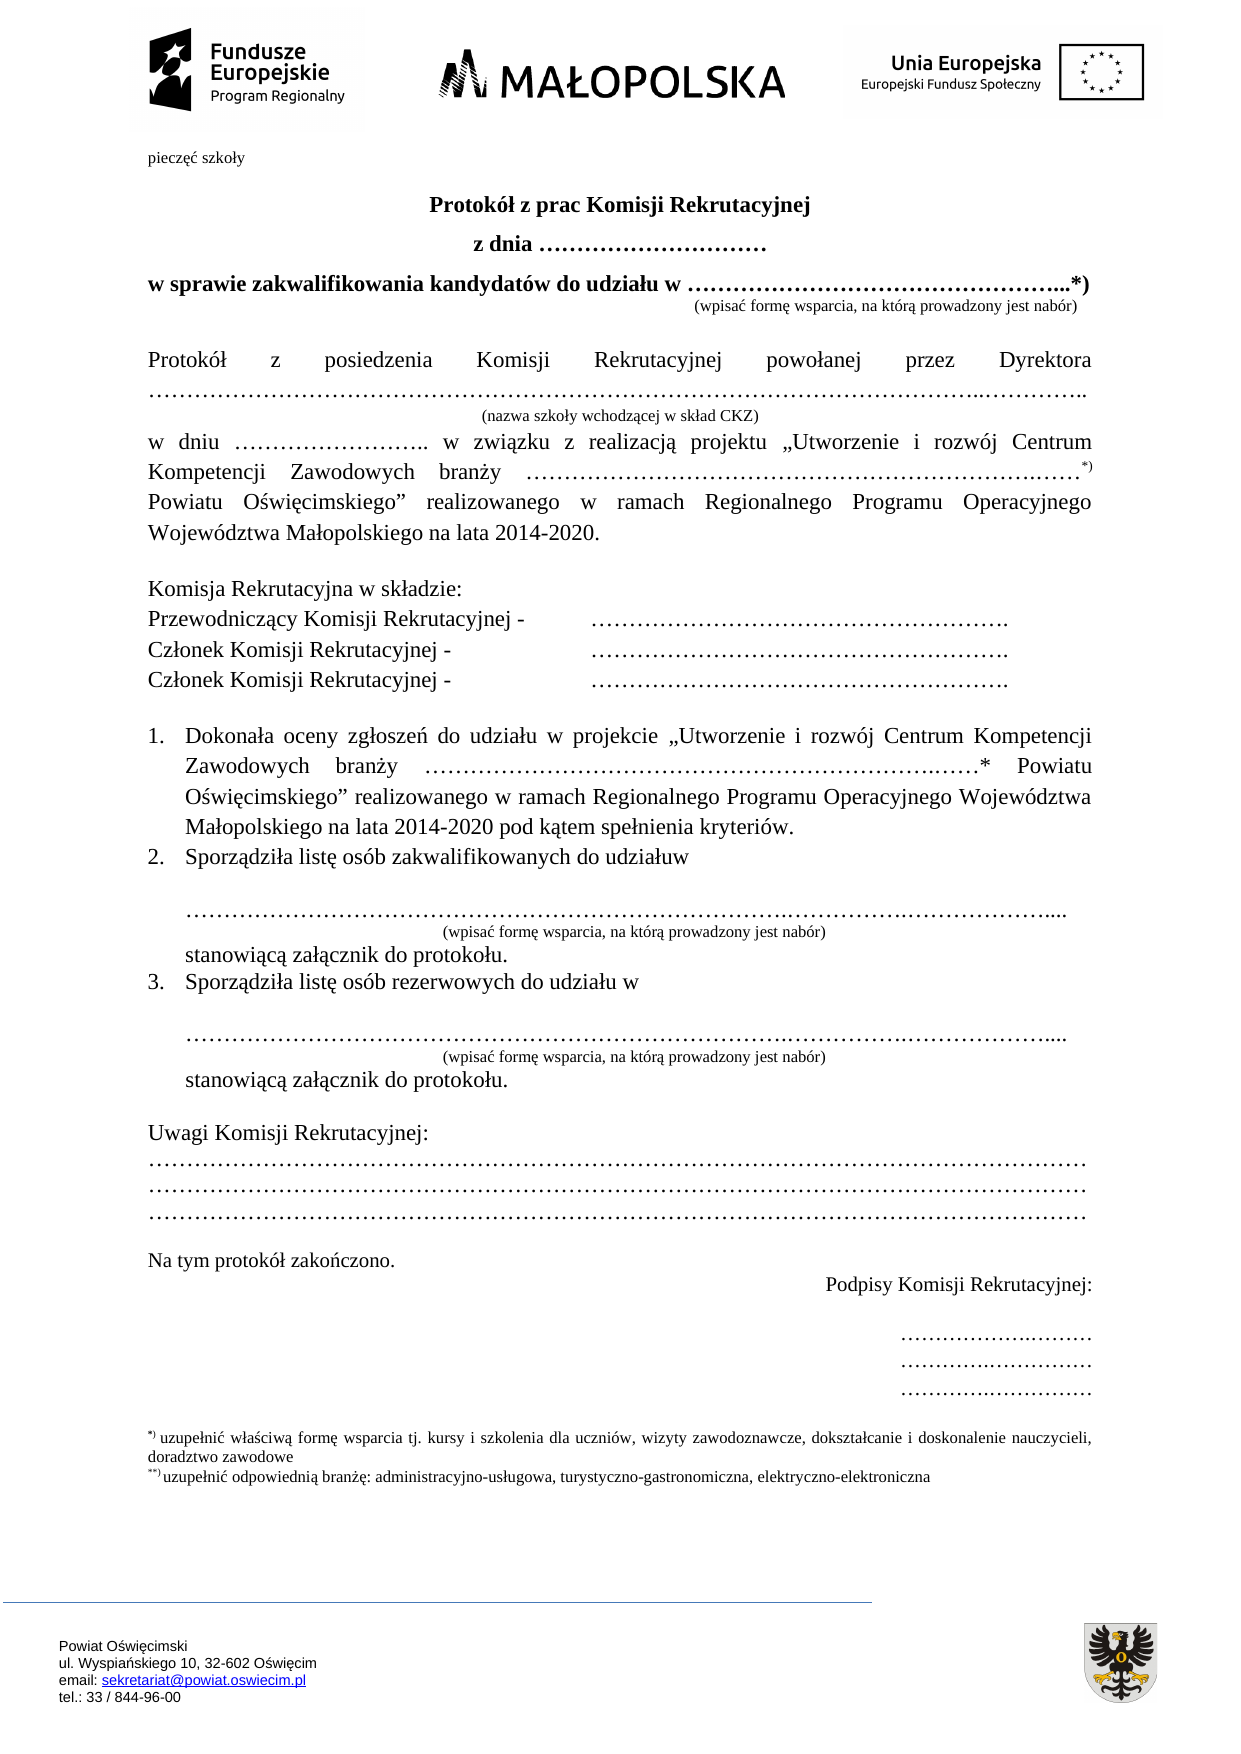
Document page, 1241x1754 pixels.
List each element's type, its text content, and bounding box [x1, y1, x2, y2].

picture [1084, 1623, 1158, 1703]
text …………………………………………………………………….…………….……………….... [185, 896, 1092, 922]
picture [843, 25, 1163, 119]
list Sporządziła listę osób rezerwowych do udziału w [147, 968, 1092, 994]
text ………….…………… [148, 1348, 1092, 1372]
text Członek Komisji Rekrutacyjnej - ………………………………………………. [148, 666, 1092, 692]
text …………………………………………………………………….…………….……………….... [148, 1021, 1092, 1047]
text z dnia ………………………… [148, 230, 1092, 257]
text (nazwa szkoły wchodzącej w skład CKZ) [148, 406, 1092, 425]
text w dniu …………………….. w związku z realizacją projektu „Utworzenie i rozwój Centrum Kompetencji Zawodowych branży ………………………………………………………….……*) Powiatu Oświęcimskiego” realizowanego w ramach Regionalnego Programu Operacyjnego Województwa Małopolskiego na lata 2014-2020. [148, 428, 1092, 545]
text (wpisać formę wsparcia, na którą prowadzony jest nabór) [694, 296, 1092, 315]
text (wpisać formę wsparcia, na którą prowadzony jest nabór) [369, 1047, 1092, 1066]
text **) uzupełnić odpowiednią branżę: administracyjno-usługowa, turystyczno-gastronomiczna, elektryczno-elektroniczna [148, 1466, 1092, 1486]
text …………………………………………………………………………………………………………… [148, 1171, 1092, 1198]
text Protokół z posiedzenia Komisji Rekrutacyjnej powołanej przez Dyrektora ………………………………………………………………………………………………..………….. [148, 346, 1092, 402]
text (wpisać formę wsparcia, na którą prowadzony jest nabór) [406, 922, 1092, 941]
text Uwagi Komisji Rekrutacyjnej: [148, 1119, 1092, 1145]
list Sporządziła listę osób zakwalifikowanych do udziałuw [147, 843, 1092, 869]
list Dokonała oceny zgłoszeń do udziału w projekcie „Utworzenie i rozwój Centrum Kompetencji Zawodowych branży ………………………………………………………….……* Powiatu Oświęcimskiego” realizowanego w ramach Regionalnego Programu Operacyjnego Województwa Małopolskiego na lata 2014-2020 pod kątem spełnienia kryteriów. [147, 722, 1092, 839]
text Podpisy Komisji Rekrutacyjnej: [148, 1272, 1092, 1296]
text ……………….……… [148, 1320, 1092, 1344]
text pieczęć szkoły [148, 148, 1092, 167]
text Przewodniczący Komisji Rekrutacyjnej - ………………………………………………. [148, 605, 1092, 632]
text Komisja Rekrutacyjna w składzie: [148, 575, 1092, 602]
text w sprawie zakwalifikowania kandydatów do udziału w …………………………………………...*) [148, 270, 1092, 296]
text …………………………………………………………………………………………………………… [148, 1198, 1092, 1224]
text Protokół z prac Komisji Rekrutacyjnej [148, 191, 1092, 217]
text ………….…………… [148, 1376, 1092, 1400]
text Na tym protokół zakończono. [148, 1248, 1092, 1272]
text Członek Komisji Rekrutacyjnej - ………………………………………………. [148, 636, 1092, 662]
picture [436, 48, 785, 99]
text stanowiącą załącznik do protokołu. [148, 941, 1092, 968]
text …………………………………………………………………………………………………………… [148, 1145, 1092, 1171]
text *) uzupełnić właściwą formę wsparcia tj. kursy i szkolenia dla uczniów, wizyty zawodoznawcze, dokształcanie i doskonalenie nauczycieli, doradztwo zawodowe [148, 1428, 1092, 1466]
picture [129, 7, 365, 132]
text stanowiącą załącznik do protokołu. [185, 1066, 1092, 1092]
